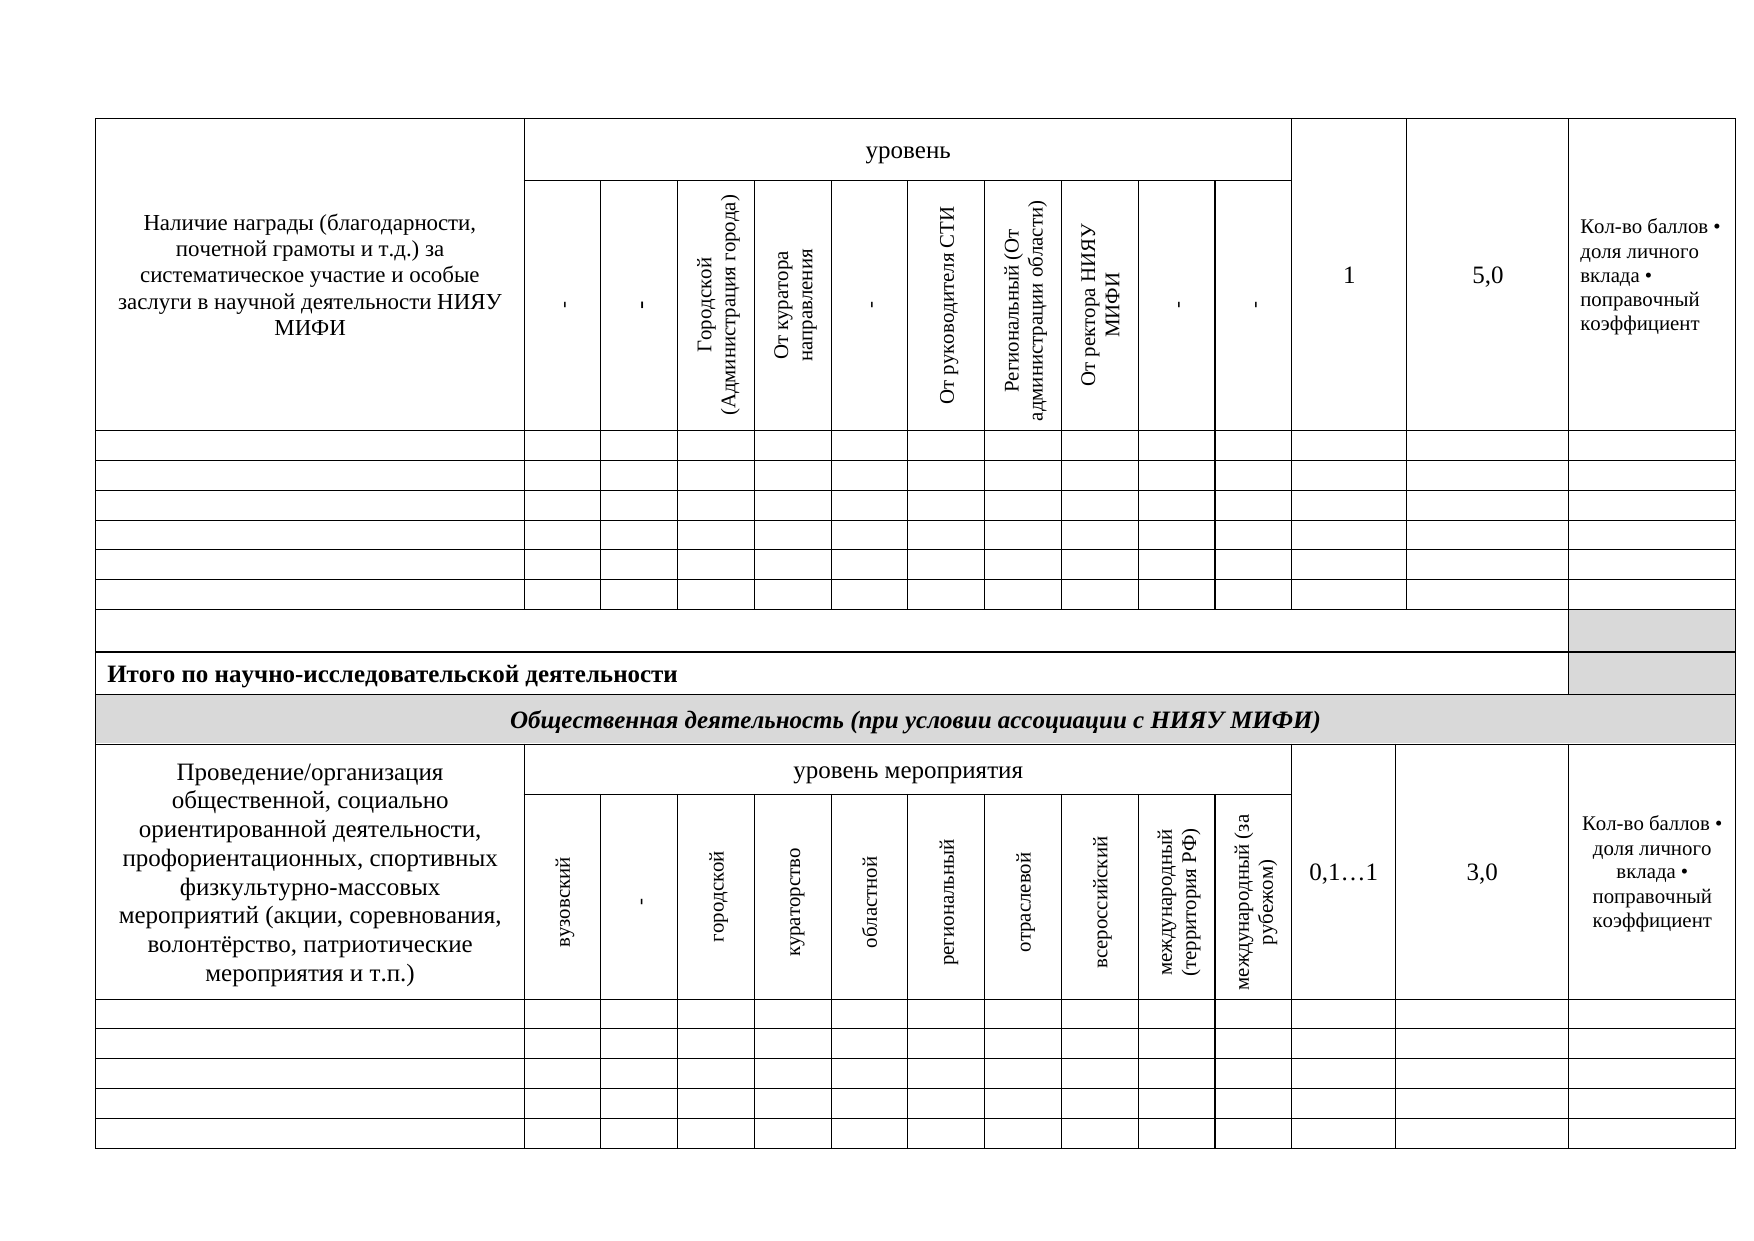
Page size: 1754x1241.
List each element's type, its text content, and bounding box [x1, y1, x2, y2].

table_cell Проведение/организация общественной, социально ориентированной деятельности, профориентационных, спортивных физкультурно-массовых мероприятий (акции, соревнования, волонтёрство, патриотические мероприятия и т.п.) [96, 745, 524, 998]
table_cell [1216, 1000, 1291, 1028]
table_cell [832, 580, 907, 609]
table_cell [96, 1089, 524, 1118]
table_cell [908, 550, 984, 579]
table_cell [96, 491, 524, 519]
table_cell [1216, 580, 1291, 609]
table_cell [96, 431, 524, 460]
table_cell [1139, 580, 1214, 609]
table_cell - [525, 181, 600, 430]
table_cell [1292, 491, 1406, 519]
table_cell От куратора направления [755, 181, 831, 430]
table_cell [1396, 1089, 1568, 1118]
table_cell [1292, 431, 1406, 460]
table_cell [678, 1059, 754, 1088]
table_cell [1569, 119, 1735, 430]
table_cell [1292, 1059, 1395, 1088]
table_cell [985, 1119, 1061, 1147]
table_cell [985, 1059, 1061, 1088]
table_cell [601, 1119, 677, 1147]
table_cell - [601, 795, 677, 998]
table_cell [1216, 1119, 1291, 1147]
table_cell 0,1…1 [1292, 745, 1395, 998]
table_cell [601, 1089, 677, 1118]
table_cell [96, 550, 524, 579]
table_cell [678, 521, 754, 549]
table_cell [601, 1029, 677, 1058]
table_cell [601, 521, 677, 549]
table_cell [1292, 1029, 1395, 1058]
table_cell [1216, 1089, 1291, 1118]
table_cell [1569, 1029, 1735, 1058]
table_cell [678, 1029, 754, 1058]
table_cell [1292, 461, 1406, 490]
table_cell [1062, 461, 1138, 490]
table_cell [601, 1059, 677, 1088]
table_cell [1407, 461, 1568, 490]
table_cell [525, 1059, 600, 1088]
table_cell [832, 1000, 907, 1028]
table_cell [908, 1029, 984, 1058]
table_cell [1062, 491, 1138, 519]
table_cell [985, 461, 1061, 490]
table_cell [1062, 550, 1138, 579]
table_cell [755, 461, 831, 490]
table_cell [1139, 550, 1214, 579]
table_cell [755, 1000, 831, 1028]
table_cell [1216, 431, 1291, 460]
table_cell [908, 1059, 984, 1088]
table_cell [525, 1029, 600, 1058]
table_cell [1292, 1000, 1395, 1028]
table_cell Наличие награды (благодарности, почетной грамоты и т.д.) за систематическое участие и особые заслуги в научной деятельности НИЯУ МИФИ [96, 119, 524, 430]
table_cell [1216, 1059, 1291, 1088]
table_cell [96, 1119, 524, 1147]
table_cell Городской (Администрация города) [678, 181, 754, 430]
table_cell [832, 1029, 907, 1058]
table_cell 3,0 [1396, 745, 1568, 998]
table_cell [1569, 653, 1735, 694]
table_cell [755, 521, 831, 549]
table_cell [1569, 550, 1735, 579]
table_cell [908, 1000, 984, 1028]
table_cell [601, 491, 677, 519]
table_cell [755, 491, 831, 519]
table_cell [678, 431, 754, 460]
table_cell [832, 1059, 907, 1088]
table_cell [832, 431, 907, 460]
table_cell [985, 1089, 1061, 1118]
table_cell [1407, 431, 1568, 460]
table_cell [525, 521, 600, 549]
table_cell [96, 610, 1568, 651]
table_cell [678, 491, 754, 519]
table_cell [525, 1089, 600, 1118]
table_cell [832, 521, 907, 549]
table_cell [601, 461, 677, 490]
table_cell [96, 461, 524, 490]
table_cell [1062, 580, 1138, 609]
table_cell 5,0 [1407, 119, 1568, 430]
table_cell областной [832, 795, 907, 998]
table_cell - [1139, 181, 1214, 430]
table_cell [755, 431, 831, 460]
table_cell [1216, 491, 1291, 519]
table_cell [1292, 580, 1406, 609]
table_cell [1569, 610, 1735, 651]
table_cell [1062, 1119, 1138, 1147]
table_cell [1062, 521, 1138, 549]
table_cell [678, 1000, 754, 1028]
table_cell [1139, 1089, 1214, 1118]
table_cell [1139, 491, 1214, 519]
table_cell От руководителя СТИ [908, 181, 984, 430]
table_cell [1139, 431, 1214, 460]
table_cell [1569, 1119, 1735, 1147]
table_cell - [601, 181, 677, 430]
table_cell [985, 580, 1061, 609]
table_cell [1292, 1089, 1395, 1118]
table_cell 1 [1292, 119, 1406, 430]
table_cell кураторство [755, 795, 831, 998]
table_cell [985, 431, 1061, 460]
table_cell [1407, 580, 1568, 609]
table_cell [96, 1000, 524, 1028]
table_cell [1139, 1029, 1214, 1058]
table_cell [755, 1059, 831, 1088]
table_cell [601, 1000, 677, 1028]
table_cell [1062, 1089, 1138, 1118]
table_cell [755, 580, 831, 609]
table_cell [1407, 491, 1568, 519]
table_cell [678, 580, 754, 609]
table_cell [1139, 461, 1214, 490]
table_cell [1569, 1059, 1735, 1088]
table_cell [525, 550, 600, 579]
table_cell [678, 461, 754, 490]
table_cell [908, 580, 984, 609]
table_cell [678, 1119, 754, 1147]
table_cell [525, 1119, 600, 1147]
table_cell региональный [908, 795, 984, 998]
table_cell уровень [525, 119, 1291, 180]
table_cell [908, 1089, 984, 1118]
table_cell [908, 461, 984, 490]
table_cell [525, 580, 600, 609]
table_cell [1407, 550, 1568, 579]
table_cell [1569, 431, 1735, 460]
table_cell Общественная деятельность (при условии ассоциации с НИЯУ МИФИ) [96, 695, 1735, 743]
table_cell [908, 431, 984, 460]
table_cell городской [678, 795, 754, 998]
table_cell [525, 431, 600, 460]
table_cell [601, 580, 677, 609]
table_cell [1569, 491, 1735, 519]
table_cell [1062, 1000, 1138, 1028]
table_cell [1396, 1059, 1568, 1088]
table_cell Региональный (От администрации области) [985, 181, 1061, 430]
table_cell [1216, 521, 1291, 549]
table_cell [96, 1059, 524, 1088]
table_cell [525, 1000, 600, 1028]
table_cell вузовский [525, 795, 600, 998]
table_cell [832, 1089, 907, 1118]
table_cell [985, 521, 1061, 549]
table_cell [1569, 521, 1735, 549]
table_cell [1062, 431, 1138, 460]
table_cell [96, 521, 524, 549]
table_cell [1569, 1089, 1735, 1118]
table_cell [1062, 1059, 1138, 1088]
table_cell [908, 491, 984, 519]
table_cell Итого по научно-исследовательской деятельности [96, 653, 1568, 694]
table_cell - [832, 181, 907, 430]
table_cell [1216, 550, 1291, 579]
table_cell [908, 1119, 984, 1147]
table_cell От ректора НИЯУ МИФИ [1062, 181, 1138, 430]
table_cell отраслевой [985, 795, 1061, 998]
table_cell международный (за рубежом) [1216, 795, 1291, 998]
table_cell [755, 1119, 831, 1147]
table_cell [1139, 1119, 1214, 1147]
table_cell [1569, 580, 1735, 609]
table_cell [1216, 1029, 1291, 1058]
table_cell международный (территория РФ) [1139, 795, 1214, 998]
table_cell всероссийский [1062, 795, 1138, 998]
table_cell [908, 521, 984, 549]
table_cell [1292, 550, 1406, 579]
table_cell [755, 1089, 831, 1118]
table_cell [1569, 1000, 1735, 1028]
table_cell [832, 550, 907, 579]
table_cell [678, 550, 754, 579]
table_cell [96, 1029, 524, 1058]
table_cell [96, 580, 524, 609]
table_cell [601, 550, 677, 579]
table_cell [1569, 461, 1735, 490]
table_cell [985, 1029, 1061, 1058]
table_cell [525, 461, 600, 490]
table_cell [832, 491, 907, 519]
table_cell [1396, 1029, 1568, 1058]
table_cell [1139, 1059, 1214, 1088]
table_cell [755, 550, 831, 579]
table_cell [1062, 1029, 1138, 1058]
table_cell [755, 1029, 831, 1058]
table_cell [678, 1089, 754, 1118]
table_cell [1407, 521, 1568, 549]
table_cell [985, 1000, 1061, 1028]
table_cell [832, 1119, 907, 1147]
table_cell [1139, 1000, 1214, 1028]
table_cell [832, 461, 907, 490]
table_cell [985, 491, 1061, 519]
table_cell [985, 550, 1061, 579]
table_cell - [1216, 181, 1291, 430]
table_cell [601, 431, 677, 460]
table_cell [1216, 461, 1291, 490]
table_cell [1569, 745, 1735, 998]
table_cell [1396, 1119, 1568, 1147]
table_cell [525, 491, 600, 519]
table_cell уровень мероприятия [525, 745, 1291, 794]
table_cell [1396, 1000, 1568, 1028]
table_cell [1139, 521, 1214, 549]
table_cell [1292, 1119, 1395, 1147]
table_cell [1292, 521, 1406, 549]
